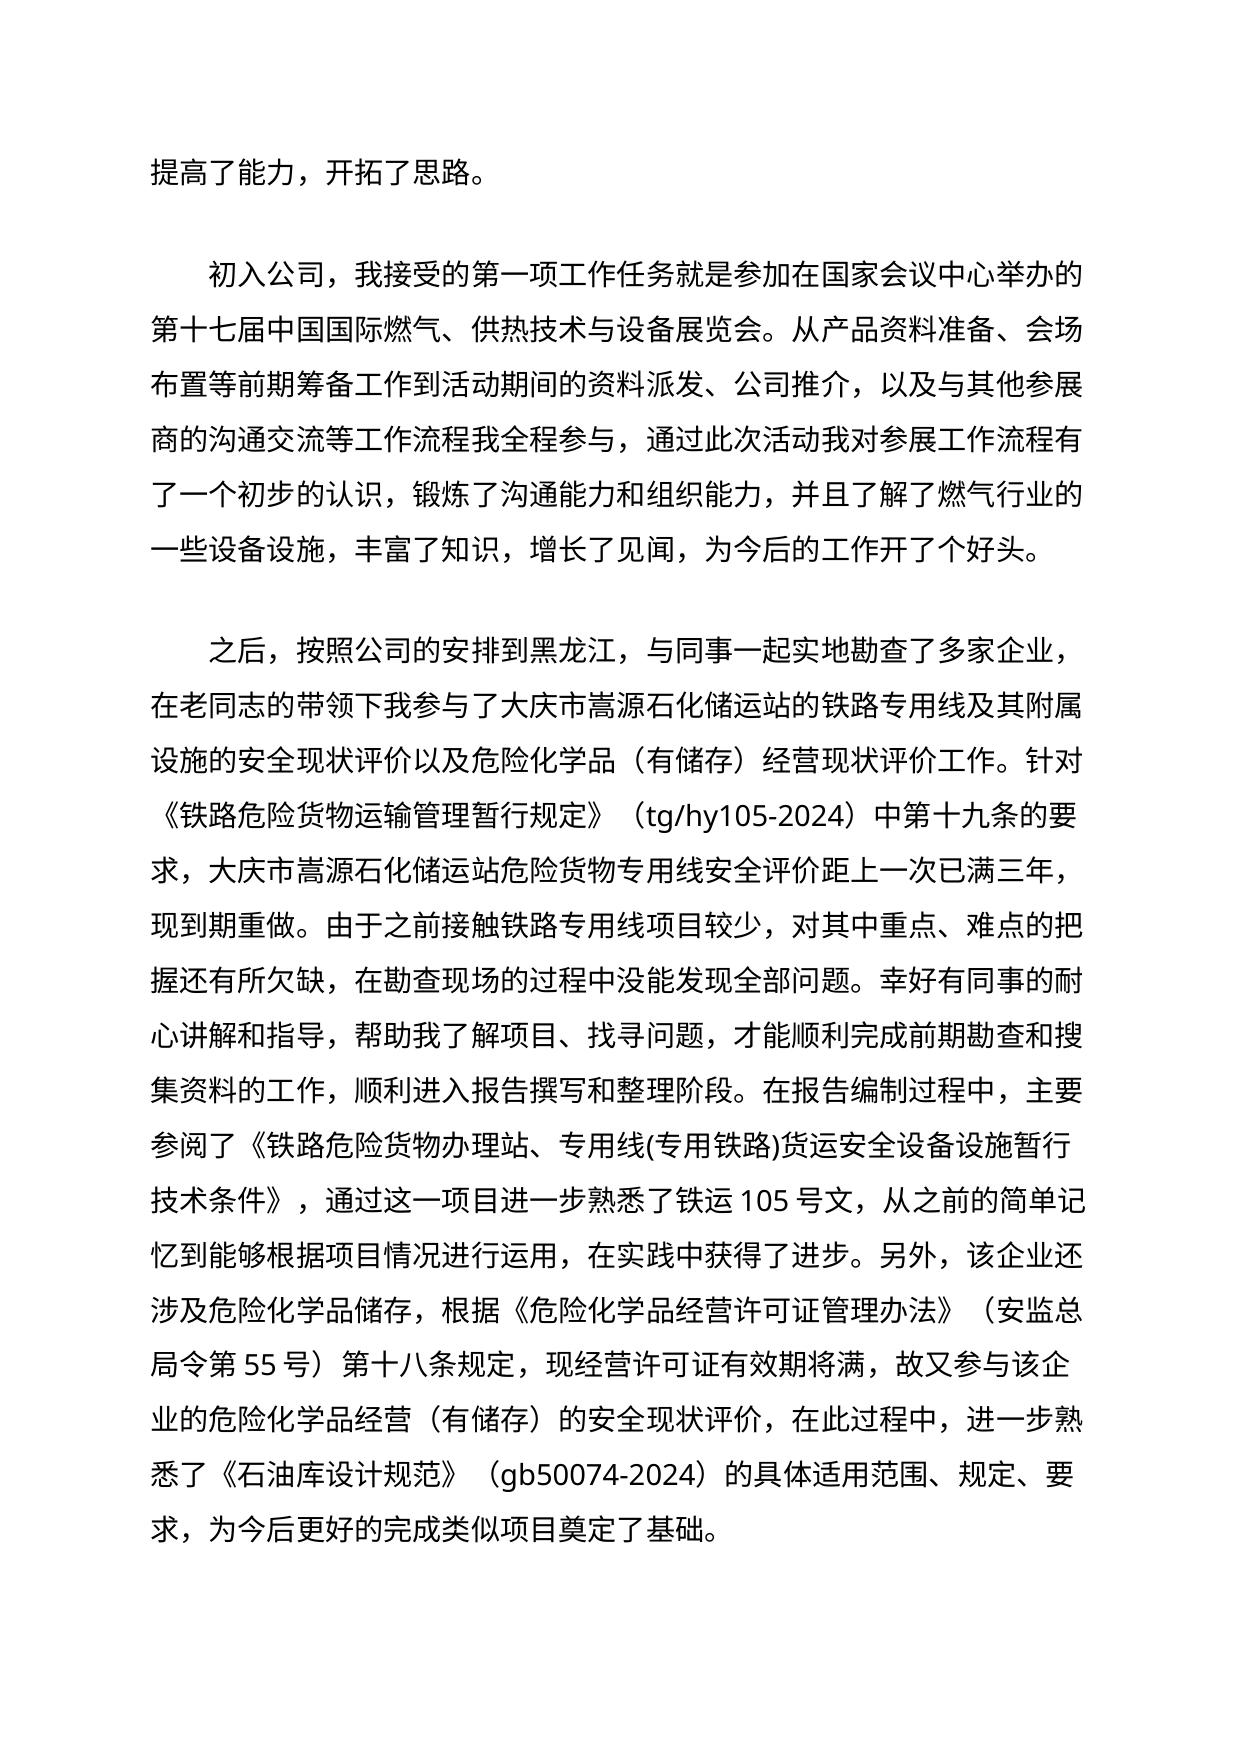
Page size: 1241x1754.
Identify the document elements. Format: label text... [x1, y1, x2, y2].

text 初入公司，我接受的第一项工作任务就是参加在国家会议中心举办的第十七届中国国际燃气、供热技术与设备展览会。从产品资料准备、会场布置等前期筹备工作到活动期间的资料派发、公司推介，以及与其他参展商的沟通交流等工作流程我全程参与，通过此次活动我对参展工作流程有了一个初步的认识，锻炼了沟通能力和组织能力，并且了解了燃气行业的一些设备设施，丰富了知识，增长了见闻，为今后的工作开了个好头。 [150, 252, 1090, 568]
text 之后，按照公司的安排到黑龙江，与同事一起实地勘查了多家企业，在老同志的带领下我参与了大庆市嵩源石化储运站的铁路专用线及其附属设施的安全现状评价以及危险化学品（有储存）经营现状评价工作。针对《铁路危险货物运输管理暂行规定》（tg/hy105-2024）中第十九条的要求，大庆市嵩源石化储运站危险货物专用线安全评价距上一次已满三年，现到期重做。由于之前接触铁路专用线项目较少，对其中重点、难点的把握还有所欠缺，在勘查现场的过程中没能发现全部问题。幸好有同事的耐心讲解和指导，帮助我了解项目、找寻问题，才能顺利完成前期勘查和搜集资料的工作，顺利进入报告撰写和整理阶段。在报告编制过程中，主要参阅了《铁路危险货物办理站、专用线(专用铁路)货运安全设备设施暂行技术条件》，通过这一项目进一步熟悉了铁运105号文，从之前的简单记忆到能够根据项目情况进行运用，在实践中获得了进步。另外，该企业还涉及危险化学品储存，根据《危险化学品经营许可证管理办法》（安监总局令第55号）第十八条规定，现经营许可证有效期将满，故又参与该企业的危险化学品经营（有储存）的安全现状评价，在此过程中，进一步熟悉了《石油库设计规范》（gb50074-2024）的具体适用范围、规定、要求，为今后更好的完成类似项目奠定了基础。 [150, 628, 1090, 1549]
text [150, 150, 1090, 192]
